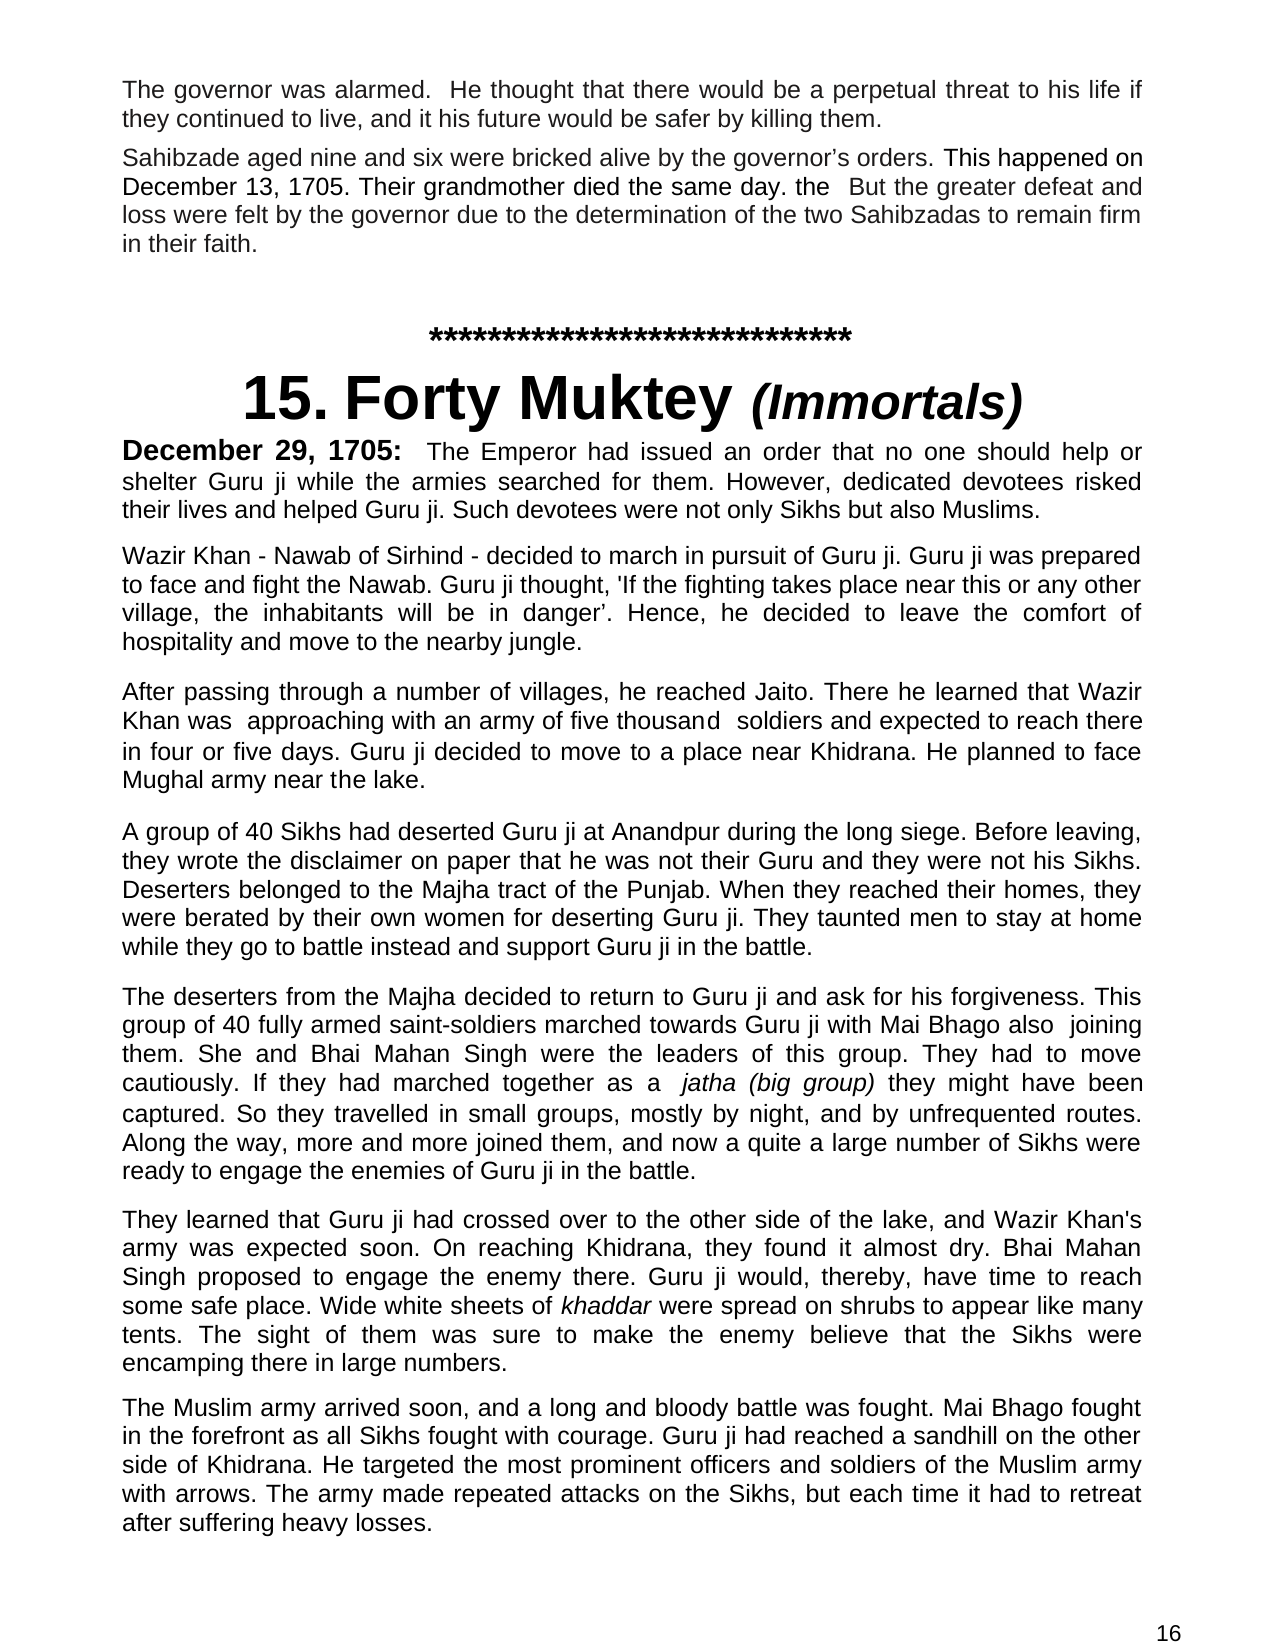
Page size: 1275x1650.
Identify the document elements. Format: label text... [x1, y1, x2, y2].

text The Muslim army arrived soon, and a long and bloody battle was fought. Mai Bhago fought in the forefront as all Sikhs fought with courage. Guru ji had reached a sandhill on the other side of Khidrana. He targeted the most prominent officers and soldiers of the Muslim army with arrows. The army made repeated attacks on the Sikhs, but each time it had to retreat after suffering heavy losses. [122, 1392, 1144, 1536]
text They learned that Guru ji had crossed over to the other side of the lake, and Wazir Khan's army was expected soon. On reaching Khidrana, they found it almost dry. Bhai Mahan Singh proposed to engage the enemy there. Guru ji would, thereby, have time to reach some safe place. Wide white sheets of khaddar were spread on shrubs to appear like many tents. The sight of them was sure to make the enemy believe that the Sikhs were encamping there in large numbers. [122, 1204, 1144, 1377]
text 15. Forty Muktey (Immortals) [122, 361, 1144, 433]
text Wazir Khan - Nawab of Sirhind - decided to march in pursuit of Guru ji. Guru ji was prepared to face and fight the Nawab. Guru ji thought, 'If the fighting takes place near this or any other village, the inhabitants will be in danger’. Hence, he decided to leave the comfort of hospitality and move to the nearby jungle. [122, 541, 1144, 656]
text The governor was alarmed. He thought that there would be a perpetual threat to his life if they continued to live, and it his future would be safer by killing them. [122, 75, 1144, 132]
text After passing through a number of villages, he reached Jaito. There he learned that Wazir Khan was approaching with an army of five thousand soldiers and expected to reach there in four or five days. Guru ji decided to move to a place near Khidrana. He planned to face Mughal army near the lake. [122, 677, 1144, 796]
text Sahibzade aged nine and six were bricked alive by the governor’s orders. This happened on December 13, 1705. Their grandmother died the same day. the But the greater defeat and loss were felt by the governor due to the determination of the two Sahibzadas to remain firm in their faith. [122, 143, 1144, 258]
text ***************************** [122, 318, 1144, 361]
text A group of 40 Sikhs had deserted Guru ji at Anandpur during the long siege. Before leaving, they wrote the disclaimer on paper that he was not their Guru and they were not his Sikhs. Deserters belonged to the Majha tract of the Punjab. When they reached their homes, they were berated by their own women for deserting Guru ji. They taunted men to stay at home while they go to battle instead and support Guru ji in the battle. [122, 817, 1144, 961]
text December 29, 1705: The Emperor had issued an order that no one should help or shelter Guru ji while the armies searched for them. However, dedicated devotees risked their lives and helped Guru ji. Such devotees were not only Sikhs but also Muslims. [122, 433, 1144, 524]
text The deserters from the Majha decided to return to Guru ji and ask for his forgiveness. This group of 40 fully armed saint-soldiers marched towards Guru ji with Mai Bhago also joining them. She and Bhai Mahan Singh were the leaders of this group. They had to move cautiously. If they had marched together as a jatha (big group) they might have been captured. So they travelled in small groups, mostly by night, and by unfrequented routes. Along the way, more and more joined them, and now a quite a large number of Sikhs were ready to engage the enemies of Guru ji in the battle. [122, 982, 1144, 1185]
